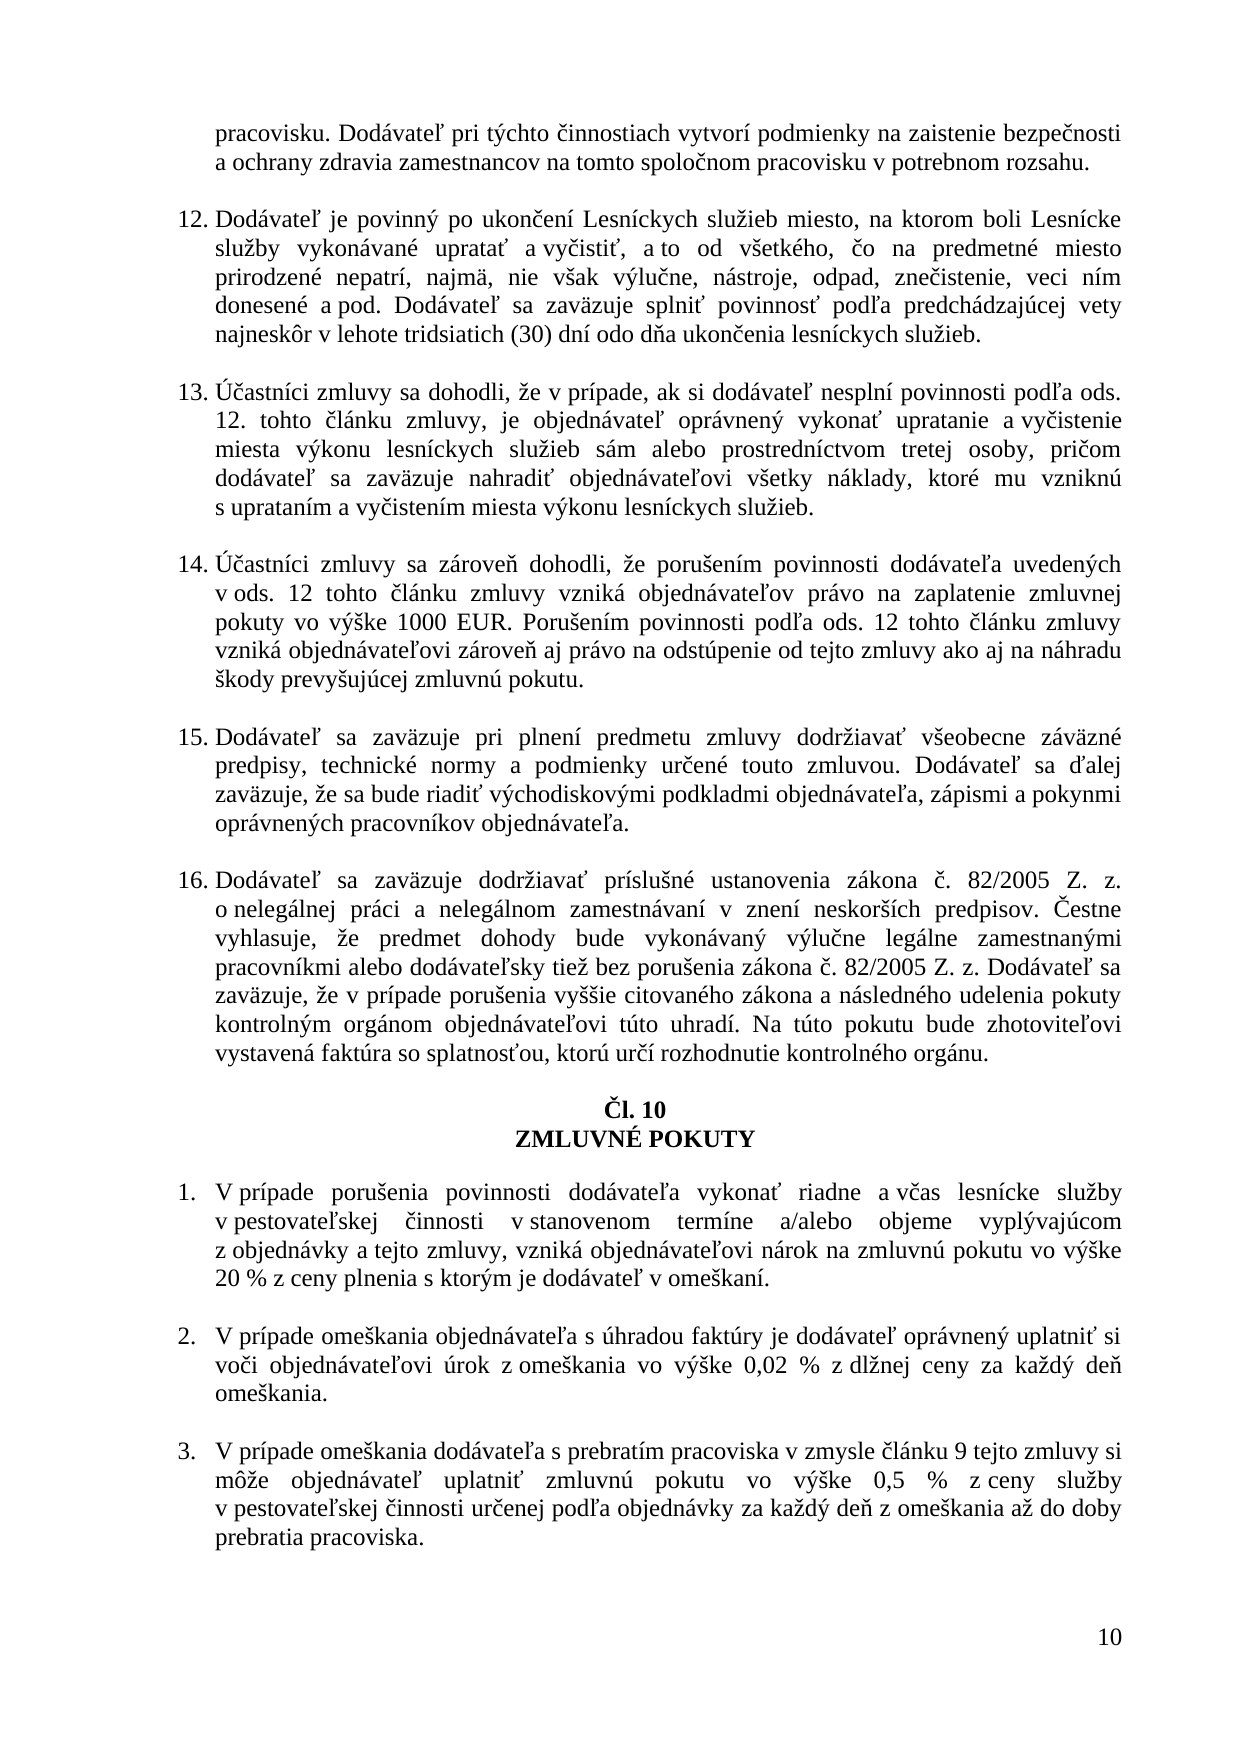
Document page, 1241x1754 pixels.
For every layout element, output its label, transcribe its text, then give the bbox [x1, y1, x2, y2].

text ZMLUVNÉ POKUTY [148, 1124, 1122, 1153]
list Dodávateľ sa zaväzuje pri plnení predmetu zmluvy dodržiavať všeobecne záväzné predpisy, technické normy a podmienky určené touto zmluvou. Dodávateľ sa ďalej zaväzuje, že sa bude riadiť východiskovými podkladmi objednávateľa, zápismi a pokynmi oprávnených pracovníkov objednávateľa. [177, 722, 1122, 837]
list V prípade omeškania dodávateľa s prebratím pracoviska v zmysle článku 9 tejto zmluvy si môže objednávateľ uplatniť zmluvnú pokutu vo výške 0,5 % z ceny služby v pestovateľskej činnosti určenej podľa objednávky za každý deň z omeškania až do doby prebratia pracoviska. [177, 1436, 1122, 1551]
list V prípade porušenia povinnosti dodávateľa vykonať riadne a včas lesnícke služby v pestovateľskej činnosti v stanovenom termíne a/alebo objeme vyplývajúcom z objednávky a tejto zmluvy, vzniká objednávateľovi nárok na zmluvnú pokutu vo výške 20 % z ceny plnenia s ktorým je dodávateľ v omeškaní. [177, 1177, 1122, 1292]
list Účastníci zmluvy sa dohodli, že v prípade, ak si dodávateľ nesplní povinnosti podľa ods. 12. tohto článku zmluvy, je objednávateľ oprávnený vykonať upratanie a vyčistenie miesta výkonu lesníckych služieb sám alebo prostredníctvom tretej osoby, pričom dodávateľ sa zaväzuje nahradiť objednávateľovi všetky náklady, ktoré mu vzniknú s uprataním a vyčistením miesta výkonu lesníckych služieb. [177, 377, 1122, 521]
text Čl. 10 [148, 1096, 1122, 1124]
list Dodávateľ je povinný po ukončení Lesníckych služieb miesto, na ktorom boli Lesnícke služby vykonávané upratať a vyčistiť, a to od všetkého, čo na predmetné miesto prirodzené nepatrí, najmä, nie však výlučne, nástroje, odpad, znečistenie, veci ním donesené a pod. Dodávateľ sa zaväzuje splniť povinnosť podľa predchádzajúcej vety najneskôr v lehote tridsiatich (30) dní odo dňa ukončenia lesníckych služieb. [177, 204, 1122, 348]
list Dodávateľ sa zaväzuje dodržiavať príslušné ustanovenia zákona č. 82/2005 Z. z. o nelegálnej práci a nelegálnom zamestnávaní v znení neskorších predpisov. Čestne vyhlasuje, že predmet dohody bude vykonávaný výlučne legálne zamestnanými pracovníkmi alebo dodávateľsky tiež bez porušenia zákona č. 82/2005 Z. z. Dodávateľ sa zaväzuje, že v prípade porušenia vyššie citovaného zákona a následného udelenia pokuty kontrolným orgánom objednávateľovi túto uhradí. Na túto pokutu bude zhotoviteľovi vystavená faktúra so splatnosťou, ktorú určí rozhodnutie kontrolného orgánu. [177, 866, 1122, 1067]
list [177, 118, 1122, 176]
list Účastníci zmluvy sa zároveň dohodli, že porušením povinnosti dodávateľa uvedených v ods. 12 tohto článku zmluvy vzniká objednávateľov právo na zaplatenie zmluvnej pokuty vo výške 1000 EUR. Porušením povinnosti podľa ods. 12 tohto článku zmluvy vzniká objednávateľovi zároveň aj právo na odstúpenie od tejto zmluvy ako aj na náhradu škody prevyšujúcej zmluvnú pokutu. [177, 549, 1122, 693]
list V prípade omeškania objednávateľa s úhradou faktúry je dodávateľ oprávnený uplatniť si voči objednávateľovi úrok z omeškania vo výške 0,02 % z dlžnej ceny za každý deň omeškania. [177, 1321, 1122, 1407]
